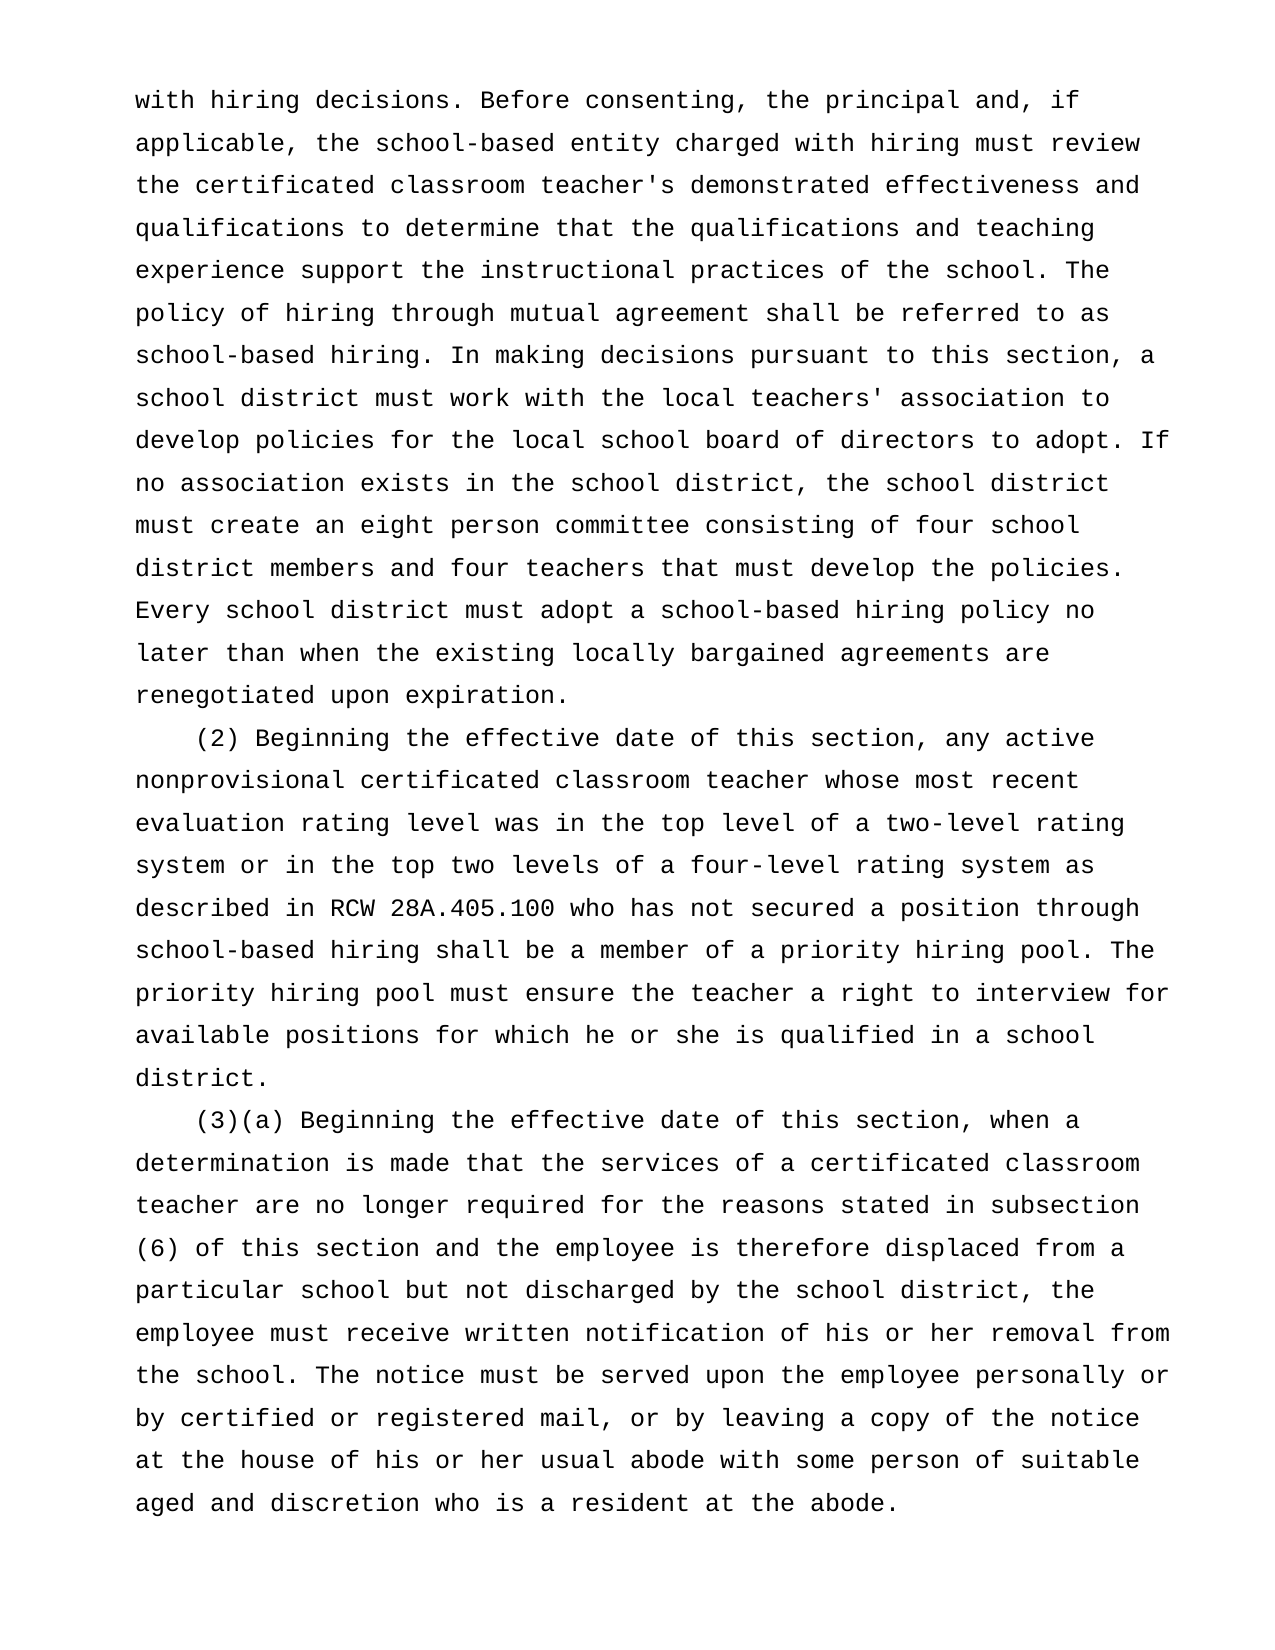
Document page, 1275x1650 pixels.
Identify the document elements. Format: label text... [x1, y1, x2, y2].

text (2) Beginning the effective date of this section, any active nonprovisional certificated classroom teacher whose most recent evaluation rating level was in the top level of a two-level rating system or in the top two levels of a four-level rating system as described in RCW 28A.405.100 who has not secured a position through school-based hiring shall be a member of a priority hiring pool. The priority hiring pool must ensure the teacher a right to interview for available positions for which he or she is qualified in a school district. [135, 712, 1170, 1095]
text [135, 75, 1170, 712]
text (3)(a) Beginning the effective date of this section, when a determination is made that the services of a certificated classroom teacher are no longer required for the reasons stated in subsection (6) of this section and the employee is therefore displaced from a particular school but not discharged by the school district, the employee must receive written notification of his or her removal from the school. The notice must be served upon the employee personally or by certified or registered mail, or by leaving a copy of the notice at the house of his or her usual abode with some person of suitable aged and discretion who is a resident at the abode. [135, 1095, 1170, 1520]
